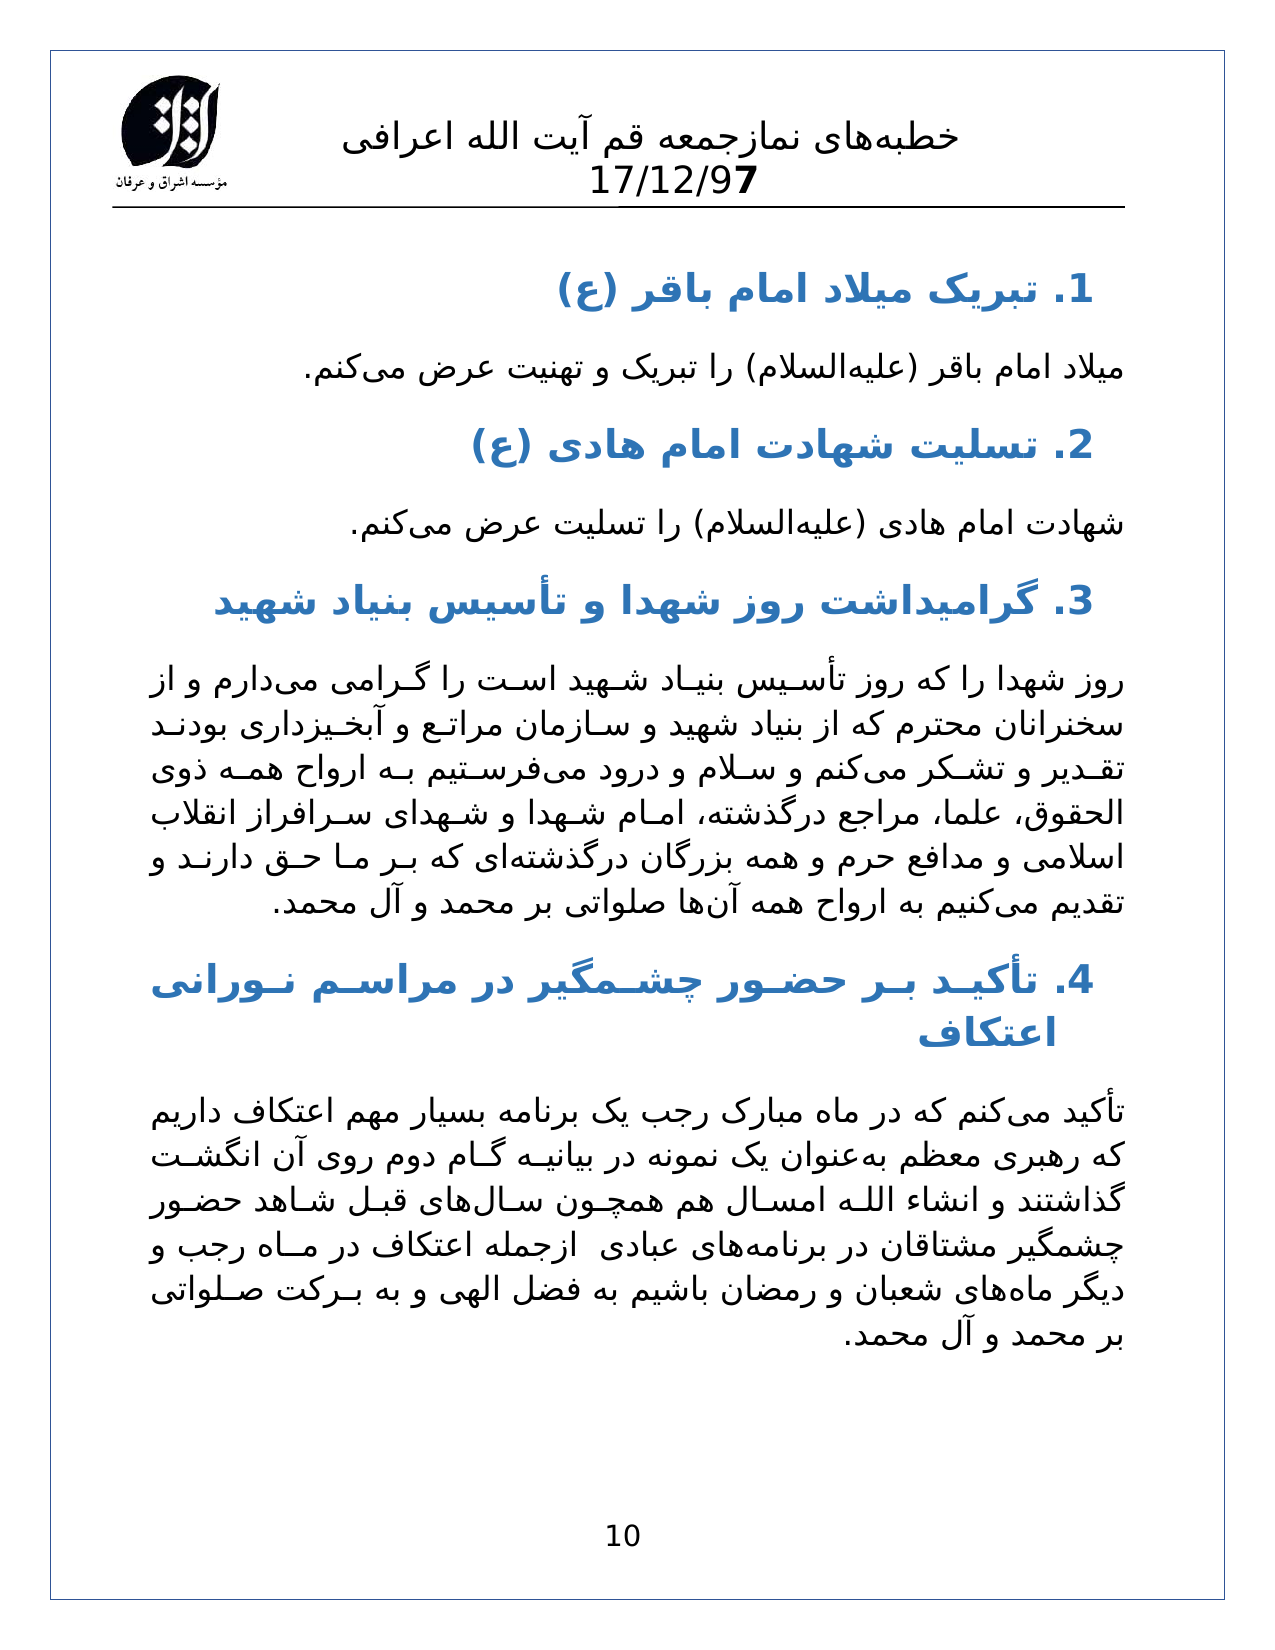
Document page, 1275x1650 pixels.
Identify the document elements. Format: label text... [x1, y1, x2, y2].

text میلاد امام باقر (علیه‌السلام) را تبریک و تهنیت عرض می‌کنم. [150, 348, 1125, 387]
subtitle 3. گرامیداشت روز شهدا و تأسیس بنیاد شهید [150, 577, 1095, 623]
picture [112, 75, 228, 192]
text روز شهدا را که روز تأسیس بنیاد شهید است را گرامی می‌دارم و از سخنرانان محترم که از بنیاد شهید و سازمان مراتع و آبخیزداری بودند تقدیر و تشکر می‌کنم و سلام و درود می‌فرستیم به ارواح همه ذوی الحقوق، علما، مراجع درگذشته، امام شهدا و شهدای سرافراز انقلاب اسلامی و مدافع حرم و همه بزرگان درگذشته‌ای که بر ما حق دارند و تقدیم می‌کنیم به ارواح همه آن‌ها صلواتی بر محمد و آل محمد. [150, 659, 1125, 921]
text تأکید می‌کنم که در ماه مبارک رجب یک برنامه بسیار مهم اعتکاف داریم که رهبری معظم به‌عنوان یک نمونه در بیانیه گام دوم روی آن انگشت گذاشتند و انشاء الله امسال هم همچون سال‌های قبل شاهد حضور چشمگیر مشتاقان در برنامه‌های عبادی ازجمله اعتکاف در ماه رجب و دیگر ماه‌های شعبان و رمضان باشیم به فضل الهی و به برکت صلواتی بر محمد و آل محمد. [150, 1091, 1125, 1353]
subtitle 4. تأکید بر حضور چشمگیر در مراسم نورانی اعتکاف [150, 956, 1095, 1055]
text شهادت امام هادی (علیه‌السلام) را تسلیت عرض می‌کنم. [150, 504, 1125, 543]
subtitle 1. تبریک میلاد امام باقر (ع) [150, 266, 1095, 312]
subtitle 2. تسلیت شهادت امام هادی (ع) [150, 422, 1095, 468]
